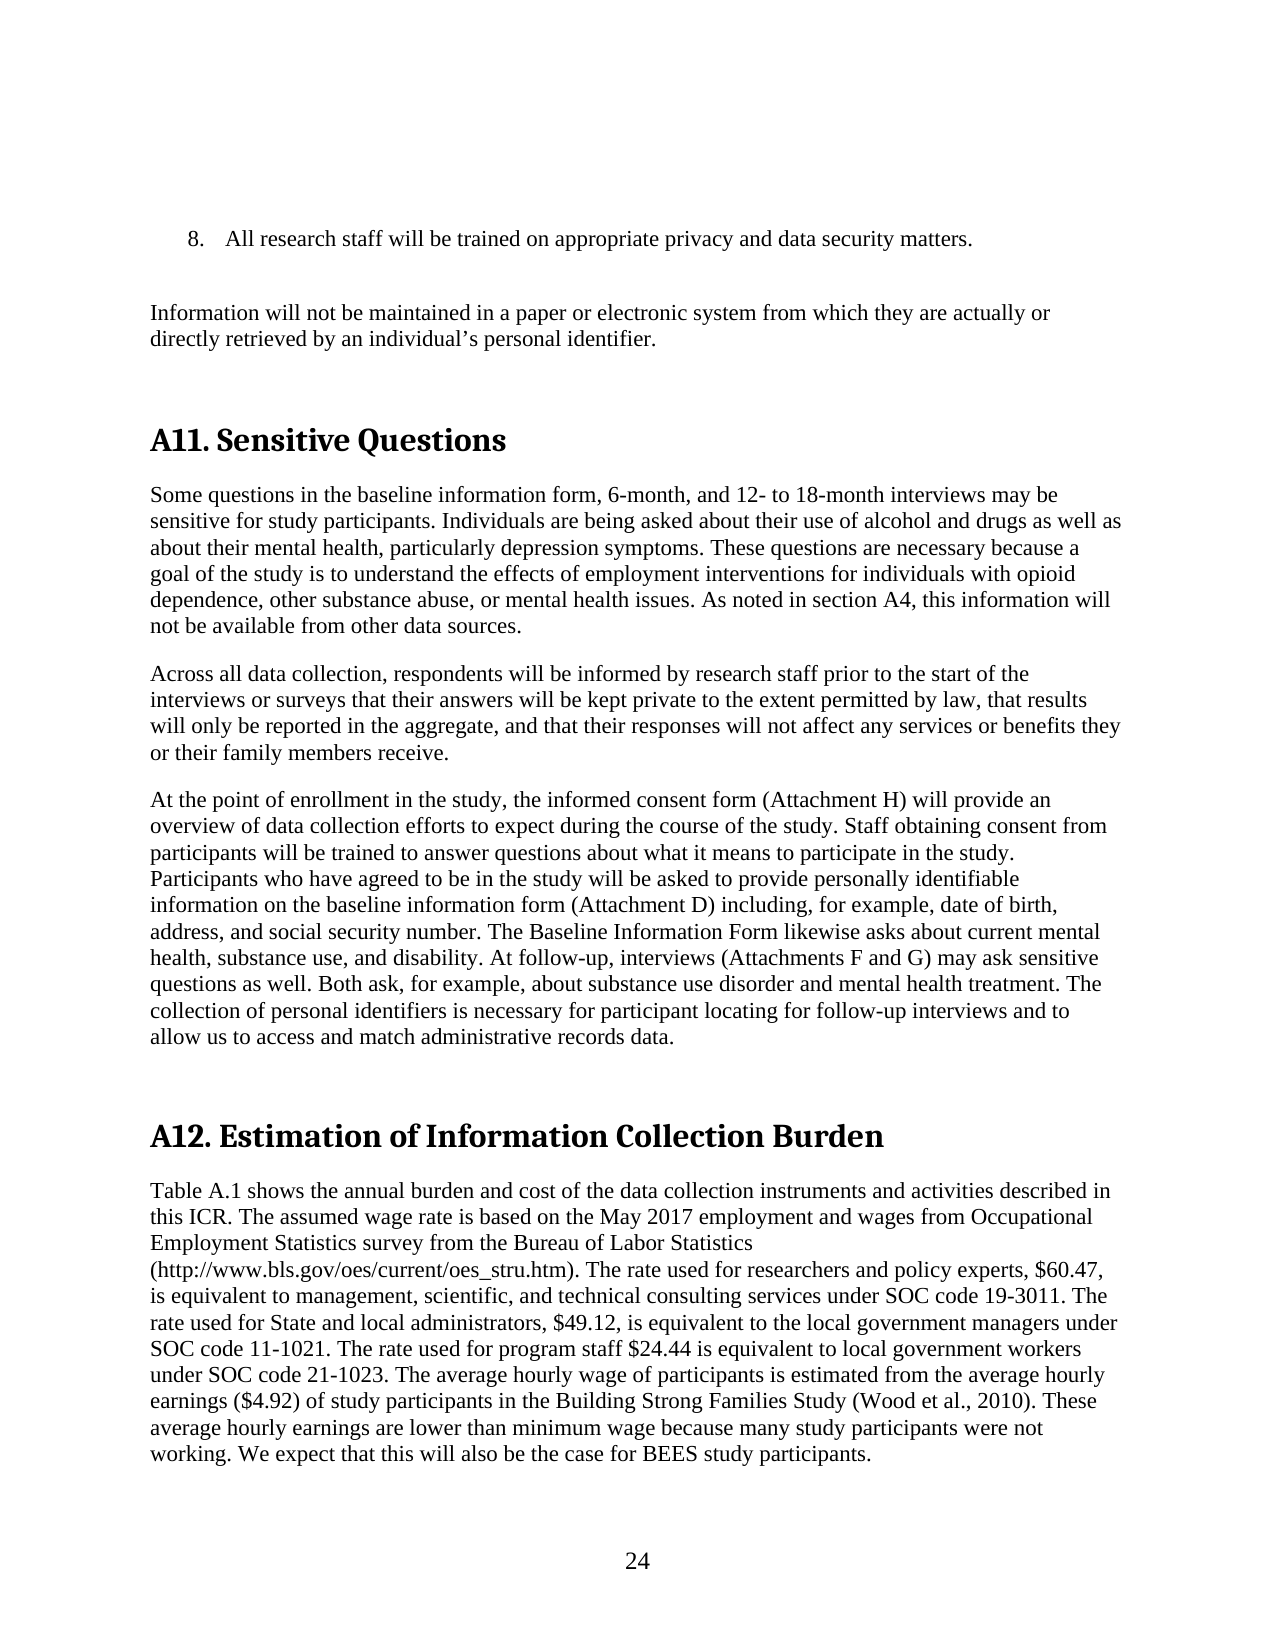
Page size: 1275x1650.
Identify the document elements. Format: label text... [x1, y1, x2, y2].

text Some questions in the baseline information form, 6-month, and 12- to 18-month interviews may be sensitive for study participants. Individuals are being asked about their use of alcohol and drugs as well as about their mental health, particularly depression symptoms. These questions are necessary because a goal of the study is to understand the effects of employment interventions for individuals with opioid dependence, other substance abuse, or mental health issues. As noted in section A4, this information will not be available from other data sources. [150, 481, 1125, 639]
text Information will not be maintained in a paper or electronic system from which they are actually or directly retrieved by an individual’s personal identifier. [150, 298, 1125, 351]
text Across all data collection, respondents will be informed by research staff prior to the start of the interviews or surveys that their answers will be kept private to the extent permitted by law, that results will only be reported in the aggregate, and that their responses will not affect any services or benefits they or their family members receive. [150, 660, 1125, 765]
text Table A.1 shows the annual burden and cost of the data collection instruments and activities described in this ICR. The assumed wage rate is based on the May 2017 employment and wages from Occupational Employment Statistics survey from the Bureau of Labor Statistics (http://www.bls.gov/oes/current/oes_stru.htm). The rate used for researchers and policy experts, $60.47, is equivalent to management, scientific, and technical consulting services under SOC code 19-3011. The rate used for State and local administrators, $49.12, is equivalent to the local government managers under SOC code 11-1021. The rate used for program staff $24.44 is equivalent to local government workers under SOC code 21-1023. The average hourly wage of participants is estimated from the average hourly earnings ($4.92) of study participants in the Building Strong Families Study (Wood et al., 2010). These average hourly earnings are lower than minimum wage because many study participants were not working. We expect that this will also be the case for BEES study participants. [150, 1177, 1125, 1467]
list All research staff will be trained on appropriate privacy and data security matters. [187, 225, 1125, 251]
subtitle A11. Sensitive Questions [150, 422, 1125, 460]
subtitle A12. Estimation of Information Collection Burden [150, 1118, 1125, 1156]
text At the point of enrollment in the study, the informed consent form (Attachment H) will provide an overview of data collection efforts to expect during the course of the study. Staff obtaining consent from participants will be trained to answer questions about what it means to participate in the study. Participants who have agreed to be in the study will be asked to provide personally identifiable information on the baseline information form (Attachment D) including, for example, date of birth, address, and social security number. The Baseline Information Form likewise asks about current mental health, substance use, and disability. At follow-up, interviews (Attachments F and G) may ask sensitive questions as well. Both ask, for example, about substance use disorder and mental health treatment. The collection of personal identifiers is necessary for participant locating for follow-up interviews and to allow us to access and match administrative records data. [150, 786, 1125, 1049]
